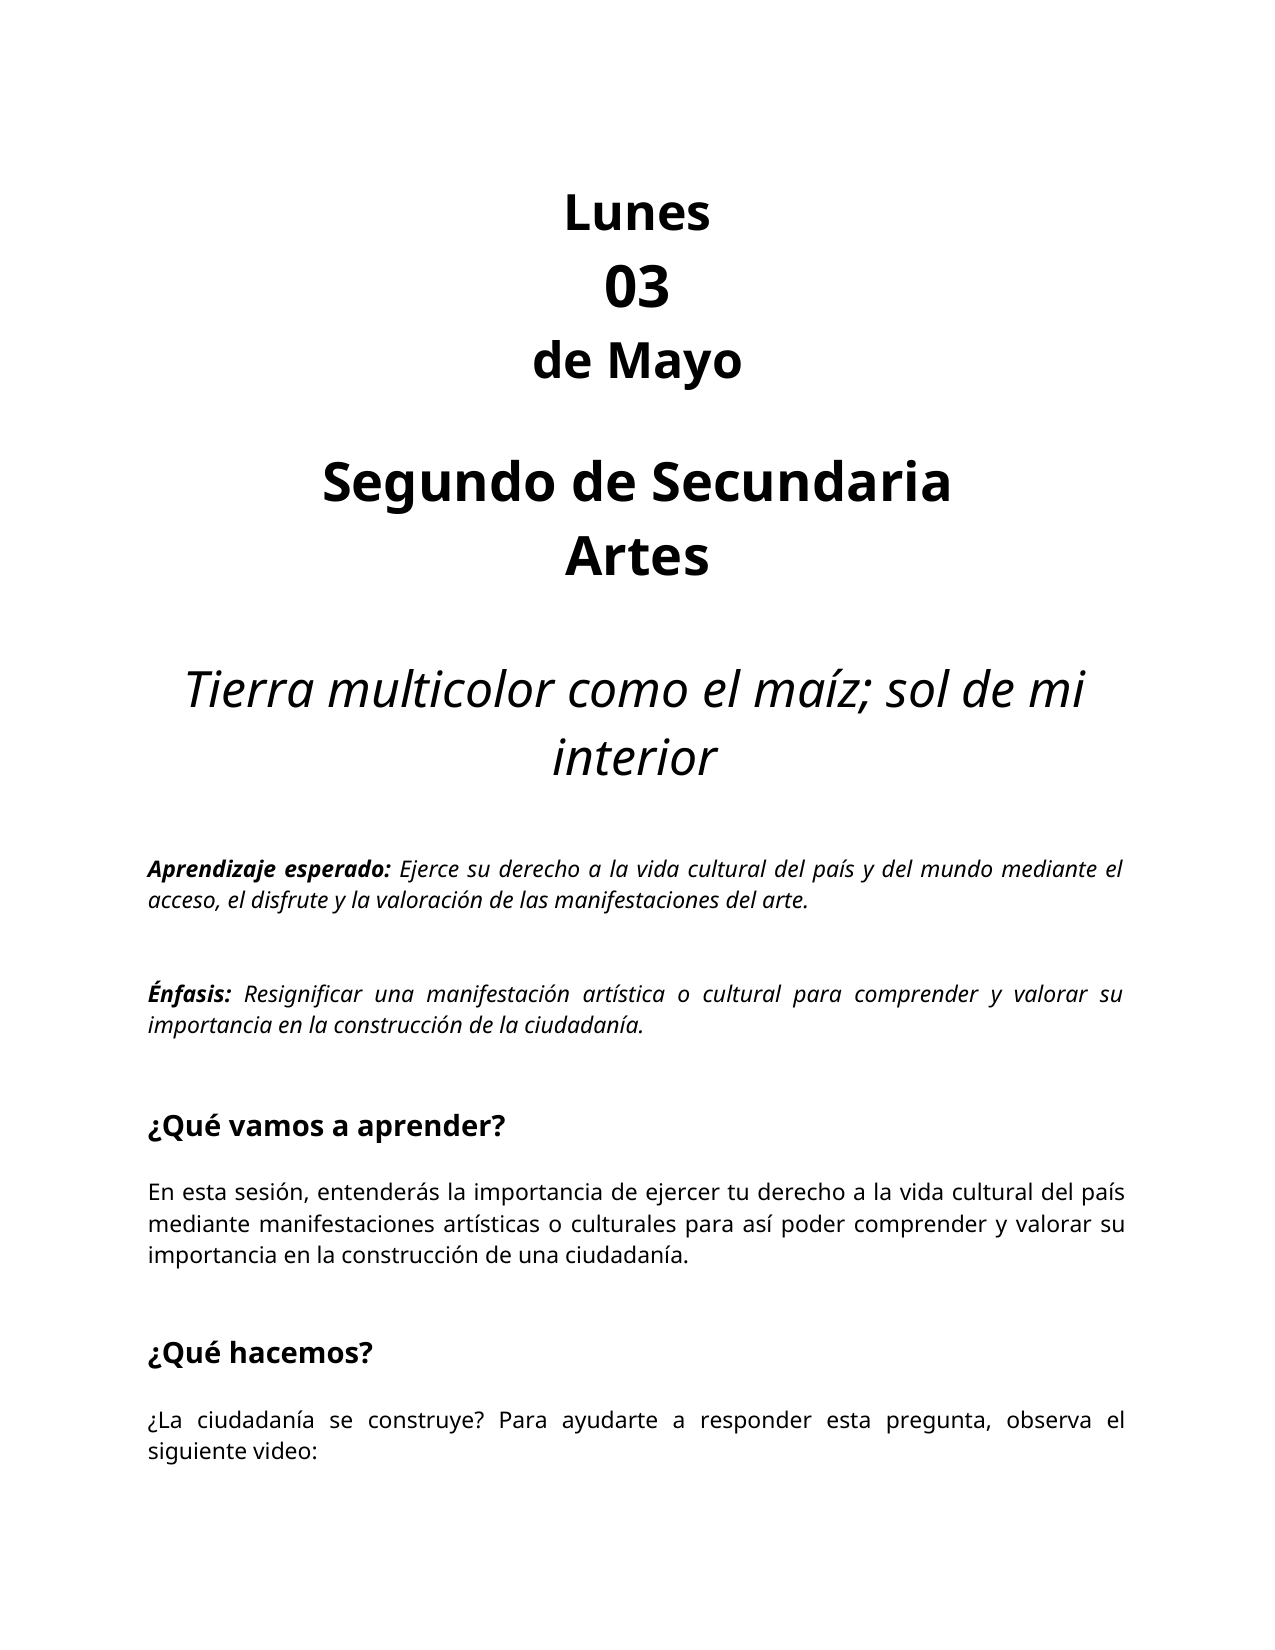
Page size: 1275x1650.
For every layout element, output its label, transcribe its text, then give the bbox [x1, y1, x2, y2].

text En esta sesión, entenderás la importancia de ejercer tu derecho a la vida cultural del país mediante manifestaciones artísticas o culturales para así poder comprender y valorar su importancia en la construcción de una ciudadanía. [148, 1176, 1127, 1270]
text Aprendizaje esperado: Ejerce su derecho a la vida cultural del país y del mundo mediante el acceso, el disfrute y la valoración de las manifestaciones del arte. [148, 853, 1127, 915]
text ¿Qué vamos a aprender? [148, 1105, 1127, 1145]
text ¿La ciudadanía se construye? Para ayudarte a responder esta pregunta, observa el siguiente video: [148, 1403, 1127, 1466]
text de Mayo [148, 325, 1127, 393]
text ¿Qué hacemos? [148, 1333, 1127, 1372]
text Tierra multicolor como el maíz; sol de mi interior [148, 654, 1127, 790]
text Énfasis: Resignificar una manifestación artística o cultural para comprender y valorar su importancia en la construcción de la ciudadanía. [148, 978, 1127, 1040]
text Lunes [148, 177, 1127, 245]
text Artes [148, 518, 1127, 591]
text 03 [148, 245, 1127, 325]
text Segundo de Secundaria [148, 444, 1127, 518]
